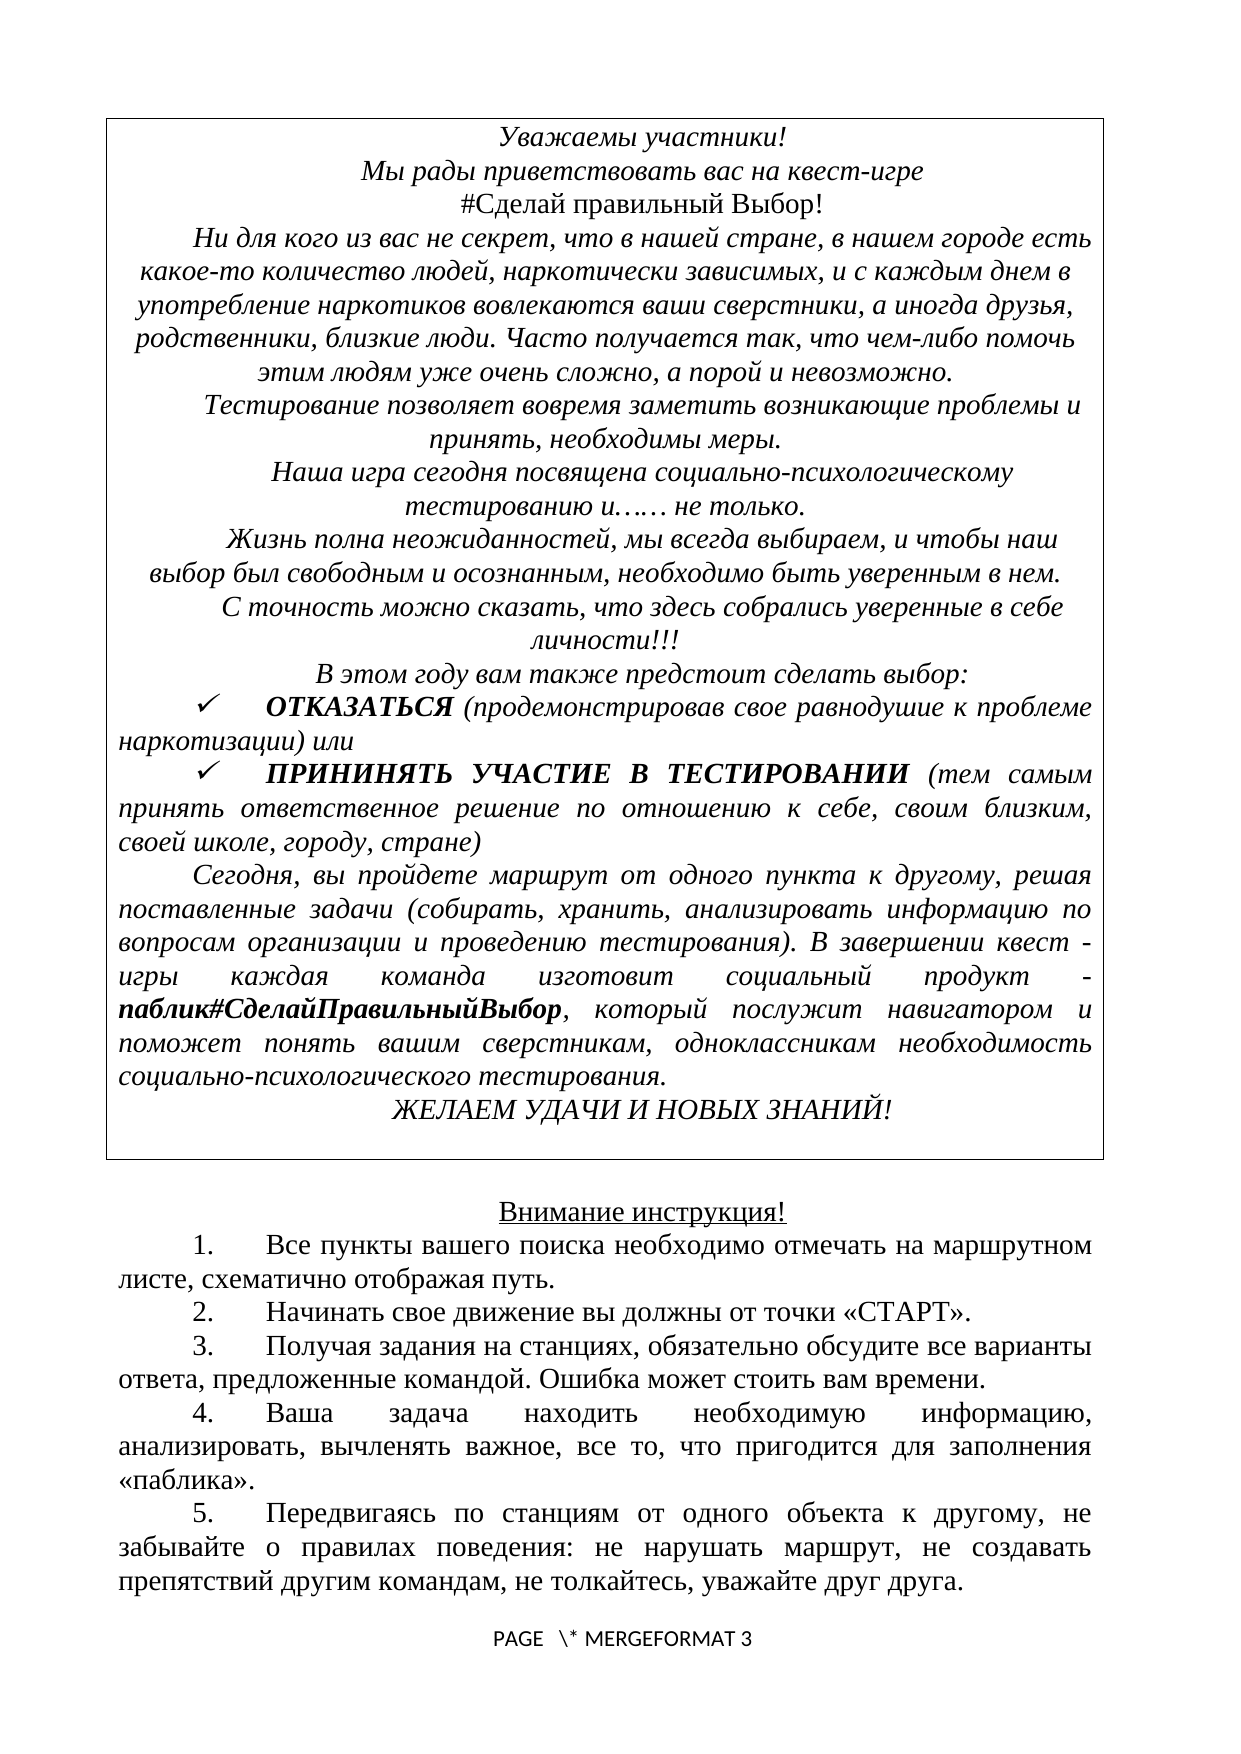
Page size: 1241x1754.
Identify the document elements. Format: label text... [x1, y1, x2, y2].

table_header Уважаемы участники! Мы рады приветствовать вас на квест-игре #Сделай правильный Выбор! Ни для кого из вас не секрет, что в нашей стране, в нашем городе есть какое-то количество людей, наркотически зависимых, и с каждым днем в употребление наркотиков вовлекаются ваши сверстники, а иногда друзья, родственники, близкие люди. Часто получается так, что чем-либо помочь этим людям уже очень сложно, а порой и невозможно. Тестирование позволяет вовремя заметить возникающие проблемы и принять, необходимы меры. Наша игра сегодня посвящена социально-психологическому тестированию и…… не только. Жизнь полна неожиданностей, мы всегда выбираем, и чтобы наш выбор был свободным и осознанным, необходимо быть уверенным в нем. С точность можно сказать, что здесь собрались уверенные в себе личности!!! В этом году вам также предстоит сделать выбор: ОТКАЗАТЬСЯ (продемонстрировав свое равнодушие к проблеме наркотизации) или ПРИНИНЯТЬ УЧАСТИЕ В ТЕСТИРОВАНИИ (тем самым принять ответственное решение по отношению к себе, своим близким, своей школе, городу, стране) Сегодня, вы пройдете маршрут от одного пункта к другому, решая поставленные задачи (собирать, хранить, анализировать информацию по вопросам организации и проведению тестирования). В завершении квест - игры каждая команда изготовит социальный продукт -паблик#СделайПравильныйВыбор, который послужит навигатором и поможет понять вашим сверстникам, одноклассникам необходимость социально-психологического тестирования. ЖЕЛАЕМ УДАЧИ И НОВЫХ ЗНАНИЙ! [107, 119, 1103, 1159]
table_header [107, 1194, 1104, 1596]
